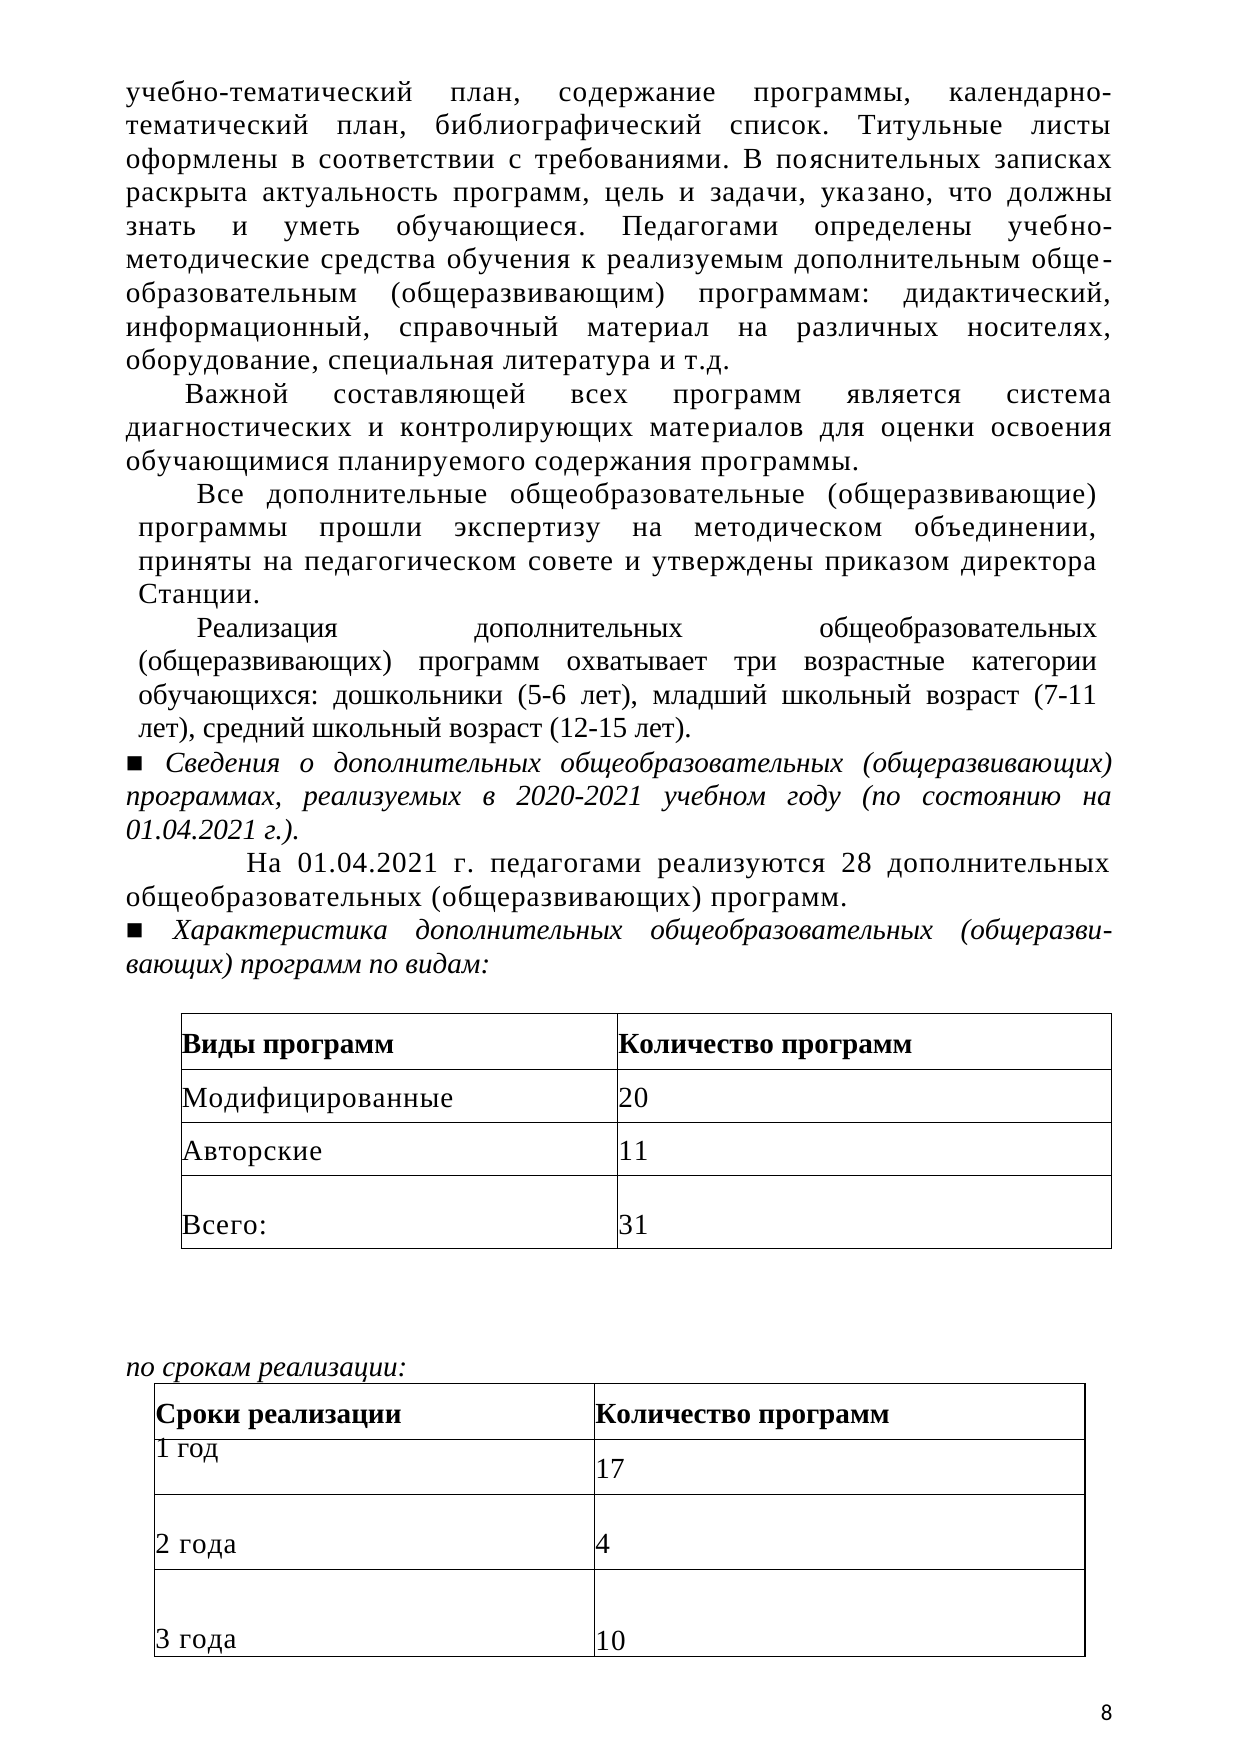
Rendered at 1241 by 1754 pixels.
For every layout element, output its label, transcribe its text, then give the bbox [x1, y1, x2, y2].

table_header Сроки реализации [155, 1384, 594, 1438]
text ■ Сведения о дополнительных общеобразовательных (общеразвивающих) программах, реализуемых в 2020-2021 учебном году (по состоянию на 01.04.2021 г.). [126, 745, 1112, 845]
table_cell 3 года [155, 1570, 594, 1656]
table_cell 31 [618, 1176, 1111, 1248]
table_cell Всего: [182, 1176, 617, 1248]
table_cell 2 года [155, 1495, 594, 1568]
table_cell 10 [595, 1570, 1084, 1656]
text по срокам реализации: [126, 1349, 1112, 1383]
table_cell Авторские [182, 1123, 617, 1175]
table_cell 4 [595, 1495, 1084, 1568]
table_cell 20 [618, 1070, 1111, 1122]
text ■ Характеристика дополнительных общеобразовательных (общеразвивающих) программ по видам: [126, 912, 1112, 979]
table_cell 11 [618, 1123, 1111, 1175]
table_cell Модифицированные [182, 1070, 617, 1122]
table_header Виды программ [182, 1014, 617, 1069]
text Все дополнительные общеобразовательные (общеразвивающие) программы прошли экспертизу на методическом объединении, приняты на педагогическом совете и утверждены приказом директора Станции. [138, 476, 1098, 611]
table_header Количество программ [618, 1014, 1111, 1069]
table_header Количество программ [595, 1384, 1084, 1438]
text На 01.04.2021 г. педагогами реализуются 28 дополнительных общеобразовательных (общеразвивающих) программ. [126, 845, 1112, 912]
text Реализация дополнительных общеобразовательных (общеразвивающих) программ охватывает три возрастные категории обучающихся: дошкольники (5-6 лет), младший школьный возраст (7-11 лет), средний школьный возраст (12-15 лет). [138, 611, 1098, 745]
table_cell 1 год [155, 1440, 594, 1494]
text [126, 74, 1112, 376]
table_cell 17 [595, 1440, 1084, 1494]
text Важной составляющей всех программ является система диагностических и контролирующих материалов для оценки освоения обучающимися планируемого содержания программы. [126, 376, 1112, 476]
